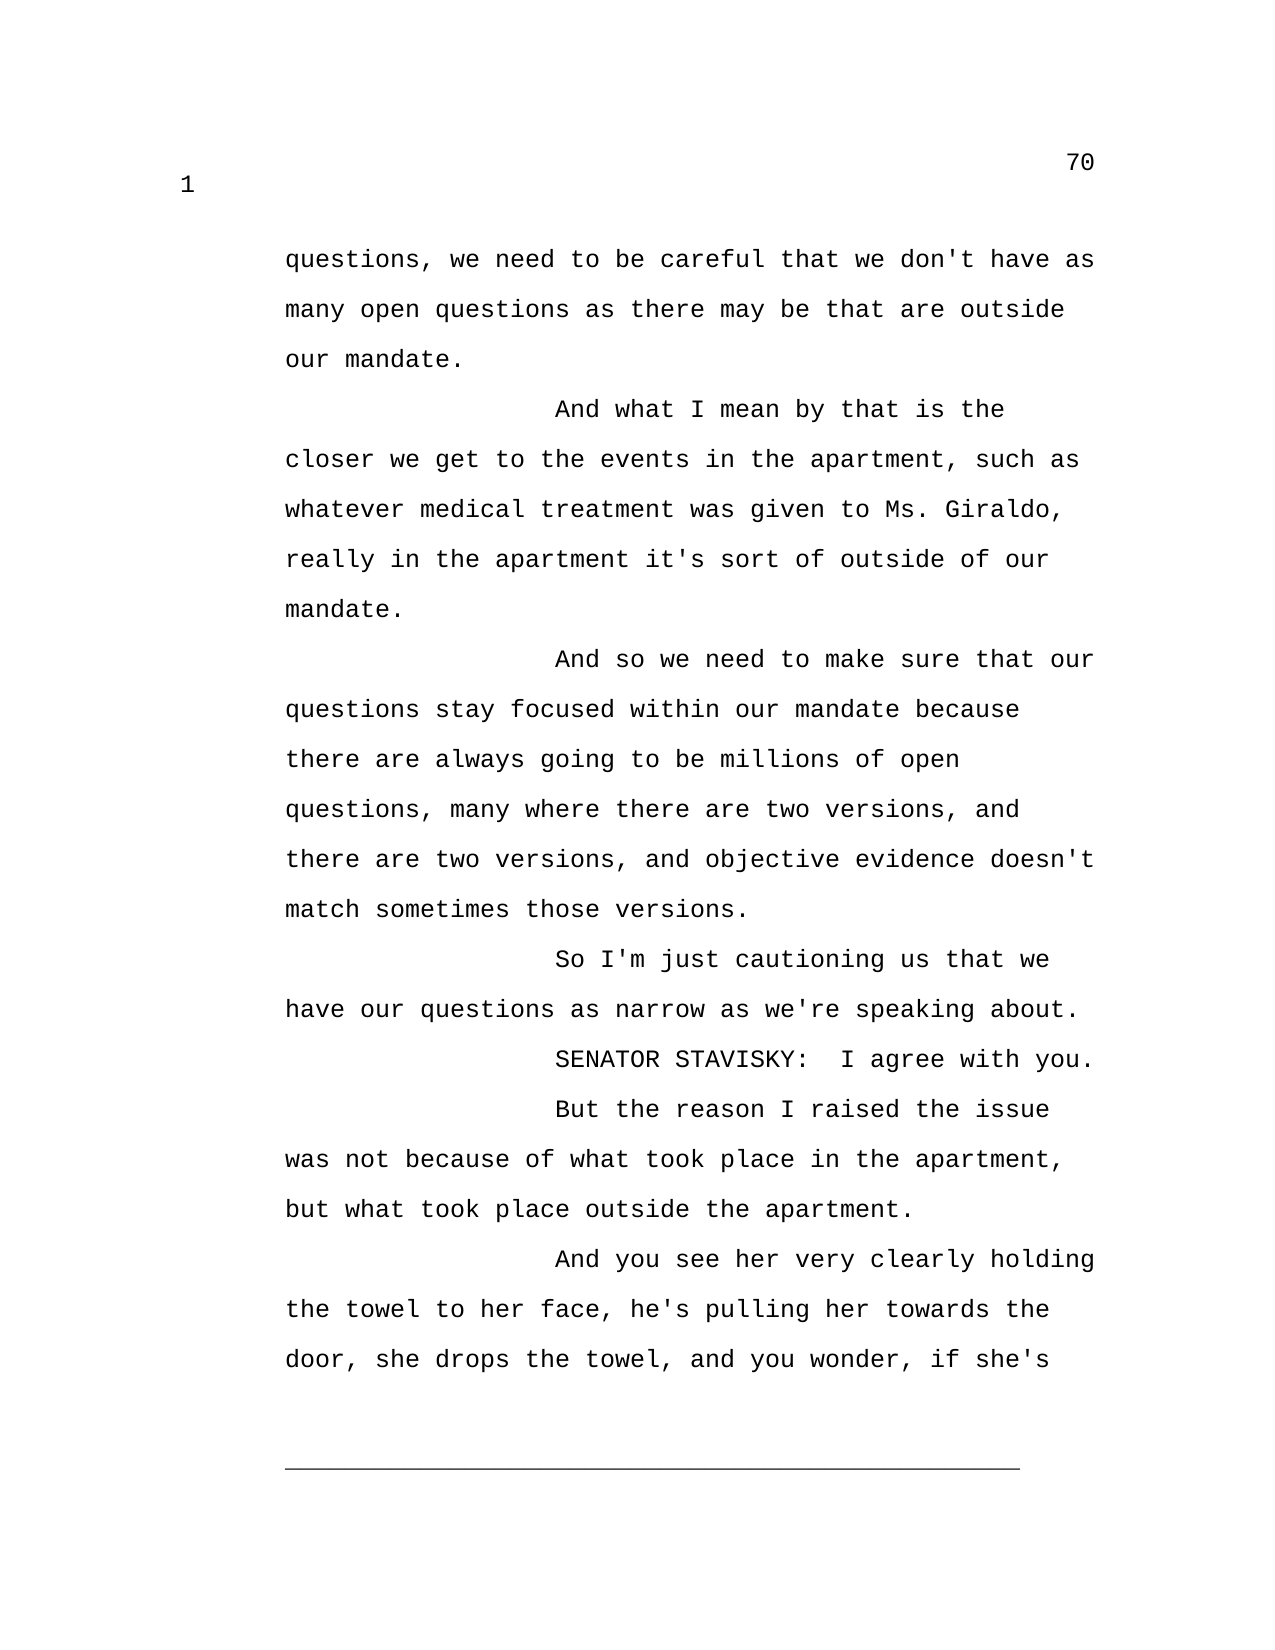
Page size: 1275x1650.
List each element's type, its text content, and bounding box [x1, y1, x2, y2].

text And what I mean by that is the closer we get to the events in the apartment, such as whatever medical treatment was given to Ms. Giraldo, really in the apartment it's sort of outside of our mandate. [285, 375, 1095, 625]
text And so we need to make sure that our questions stay focused within our mandate because there are always going to be millions of open questions, many where there are two versions, and there are two versions, and objective evidence doesn't match sometimes those versions. [285, 625, 1095, 925]
text SENATOR STAVISKY: I agree with you. [285, 1025, 1095, 1075]
text So I'm just cautioning us that we have our questions as narrow as we're speaking about. [285, 925, 1095, 1025]
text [285, 225, 1095, 375]
text But the reason I raised the issue was not because of what took place in the apartment, but what took place outside the apartment. [285, 1075, 1095, 1225]
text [285, 1225, 1095, 1375]
